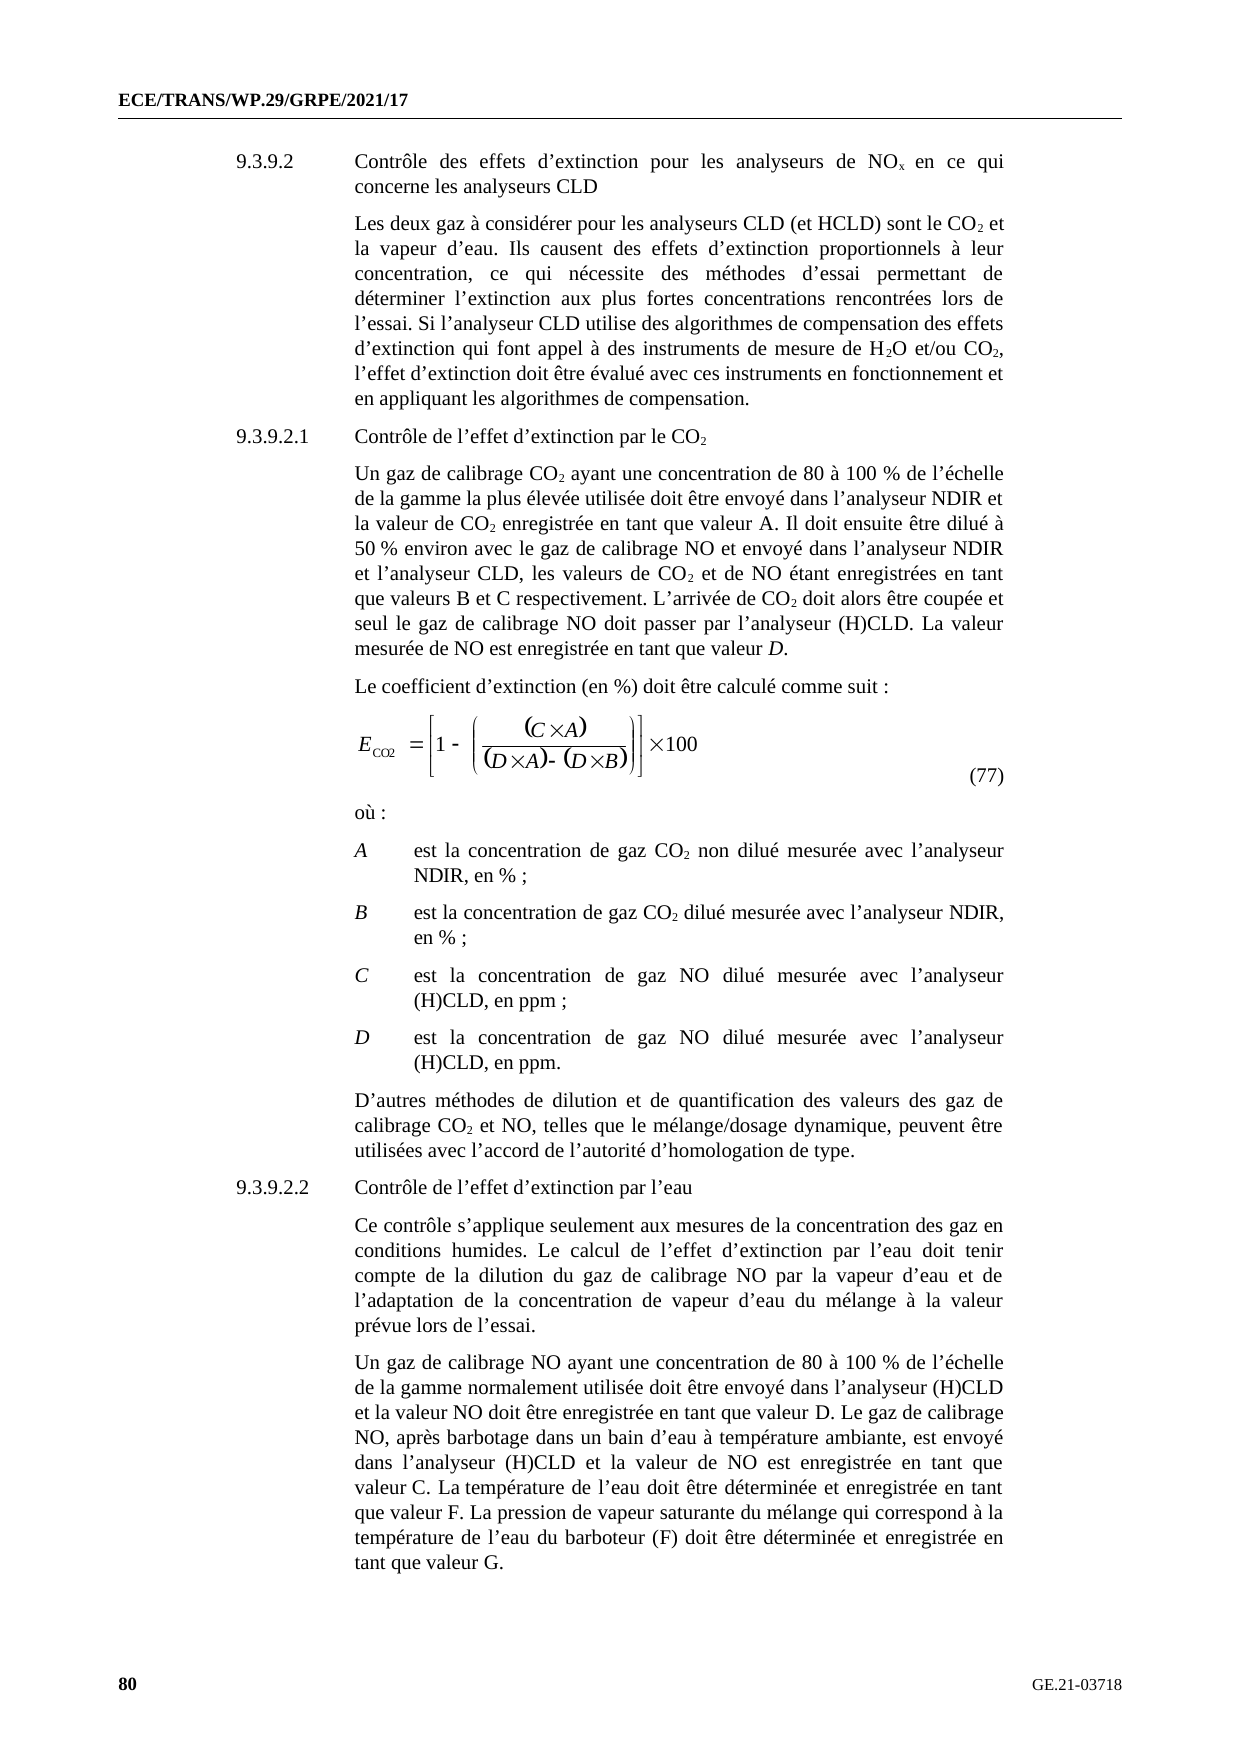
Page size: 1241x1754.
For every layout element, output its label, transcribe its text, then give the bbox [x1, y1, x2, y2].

text 9.3.9.2.2 Contrôle de l’effet d’extinction par l’eau [236, 1174, 1004, 1199]
text 9.3.9.2.1 Contrôle de l’effet d’extinction par le CO2 [236, 423, 1004, 448]
text Un gaz de calibrage NO ayant une concentration de 80 à 100 % de l’échelle de la gamme normalement utilisée doit être envoyé dans l’analyseur (H)CLD et la valeur NO doit être enregistrée en tant que valeur D. Le gaz de calibrage NO, après barbotage dans un bain d’eau à température ambiante, est envoyé dans l’analyseur (H)CLD et la valeur de NO est enregistrée en tant que valeur C. La température de l’eau doit être déterminée et enregistrée en tant que valeur F. La pression de vapeur saturante du mélange qui correspond à la température de l’eau du barboteur (F) doit être déterminée et enregistrée en tant que valeur G. [354, 1349, 1004, 1574]
text D est la concentration de gaz NO dilué mesurée avec l’analyseur (H)CLD, en ppm. [354, 1024, 1004, 1074]
text Le coefficient d’extinction (en %) doit être calculé comme suit : [354, 673, 1004, 698]
text Un gaz de calibrage CO2 ayant une concentration de 80 à 100 % de l’échelle de la gamme la plus élevée utilisée doit être envoyé dans l’analyseur NDIR et la valeur de CO2 enregistrée en tant que valeur A. Il doit ensuite être dilué à 50 % environ avec le gaz de calibrage NO et envoyé dans l’analyseur NDIR et l’analyseur CLD, les valeurs de CO2 et de NO étant enregistrées en tant que valeurs B et C respectivement. L’arrivée de CO2 doit alors être coupée et seul le gaz de calibrage NO doit passer par l’analyseur (H)CLD. La valeur mesurée de NO est enregistrée en tant que valeur D. [354, 460, 1004, 660]
text Ce contrôle s’applique seulement aux mesures de la concentration des gaz en conditions humides. Le calcul de l’effet d’extinction par l’eau doit tenir compte de la dilution du gaz de calibrage NO par la vapeur d’eau et de l’adaptation de la concentration de vapeur d’eau du mélange à la valeur prévue lors de l’essai. [354, 1212, 1004, 1337]
text 9.3.9.2 Contrôle des effets d’extinction pour les analyseurs de NOx en ce qui concerne les analyseurs CLD [236, 148, 1004, 198]
text où : [354, 799, 1004, 824]
text (77) [354, 710, 1004, 787]
text Les deux gaz à considérer pour les analyseurs CLD (et HCLD) sont le CO2 et la vapeur d’eau. Ils causent des effets d’extinction proportionnels à leur concentration, ce qui nécessite des méthodes d’essai permettant de déterminer l’extinction aux plus fortes concentrations rencontrées lors de l’essai. Si l’analyseur CLD utilise des algorithmes de compensation des effets d’extinction qui font appel à des instruments de mesure de H2O et/ou CO2, l’effet d’extinction doit être évalué avec ces instruments en fonctionnement et en appliquant les algorithmes de compensation. [354, 210, 1004, 410]
text B est la concentration de gaz CO2 dilué mesurée avec l’analyseur NDIR, en % ; [354, 899, 1004, 949]
text C est la concentration de gaz NO dilué mesurée avec l’analyseur (H)CLD, en ppm ; [354, 962, 1004, 1012]
text D’autres méthodes de dilution et de quantification des valeurs des gaz de calibrage CO2 et NO, telles que le mélange/dosage dynamique, peuvent être utilisées avec l’accord de l’autorité d’homologation de type. [354, 1087, 1004, 1162]
text A est la concentration de gaz CO2 non dilué mesurée avec l’analyseur NDIR, en % ; [354, 837, 1004, 887]
